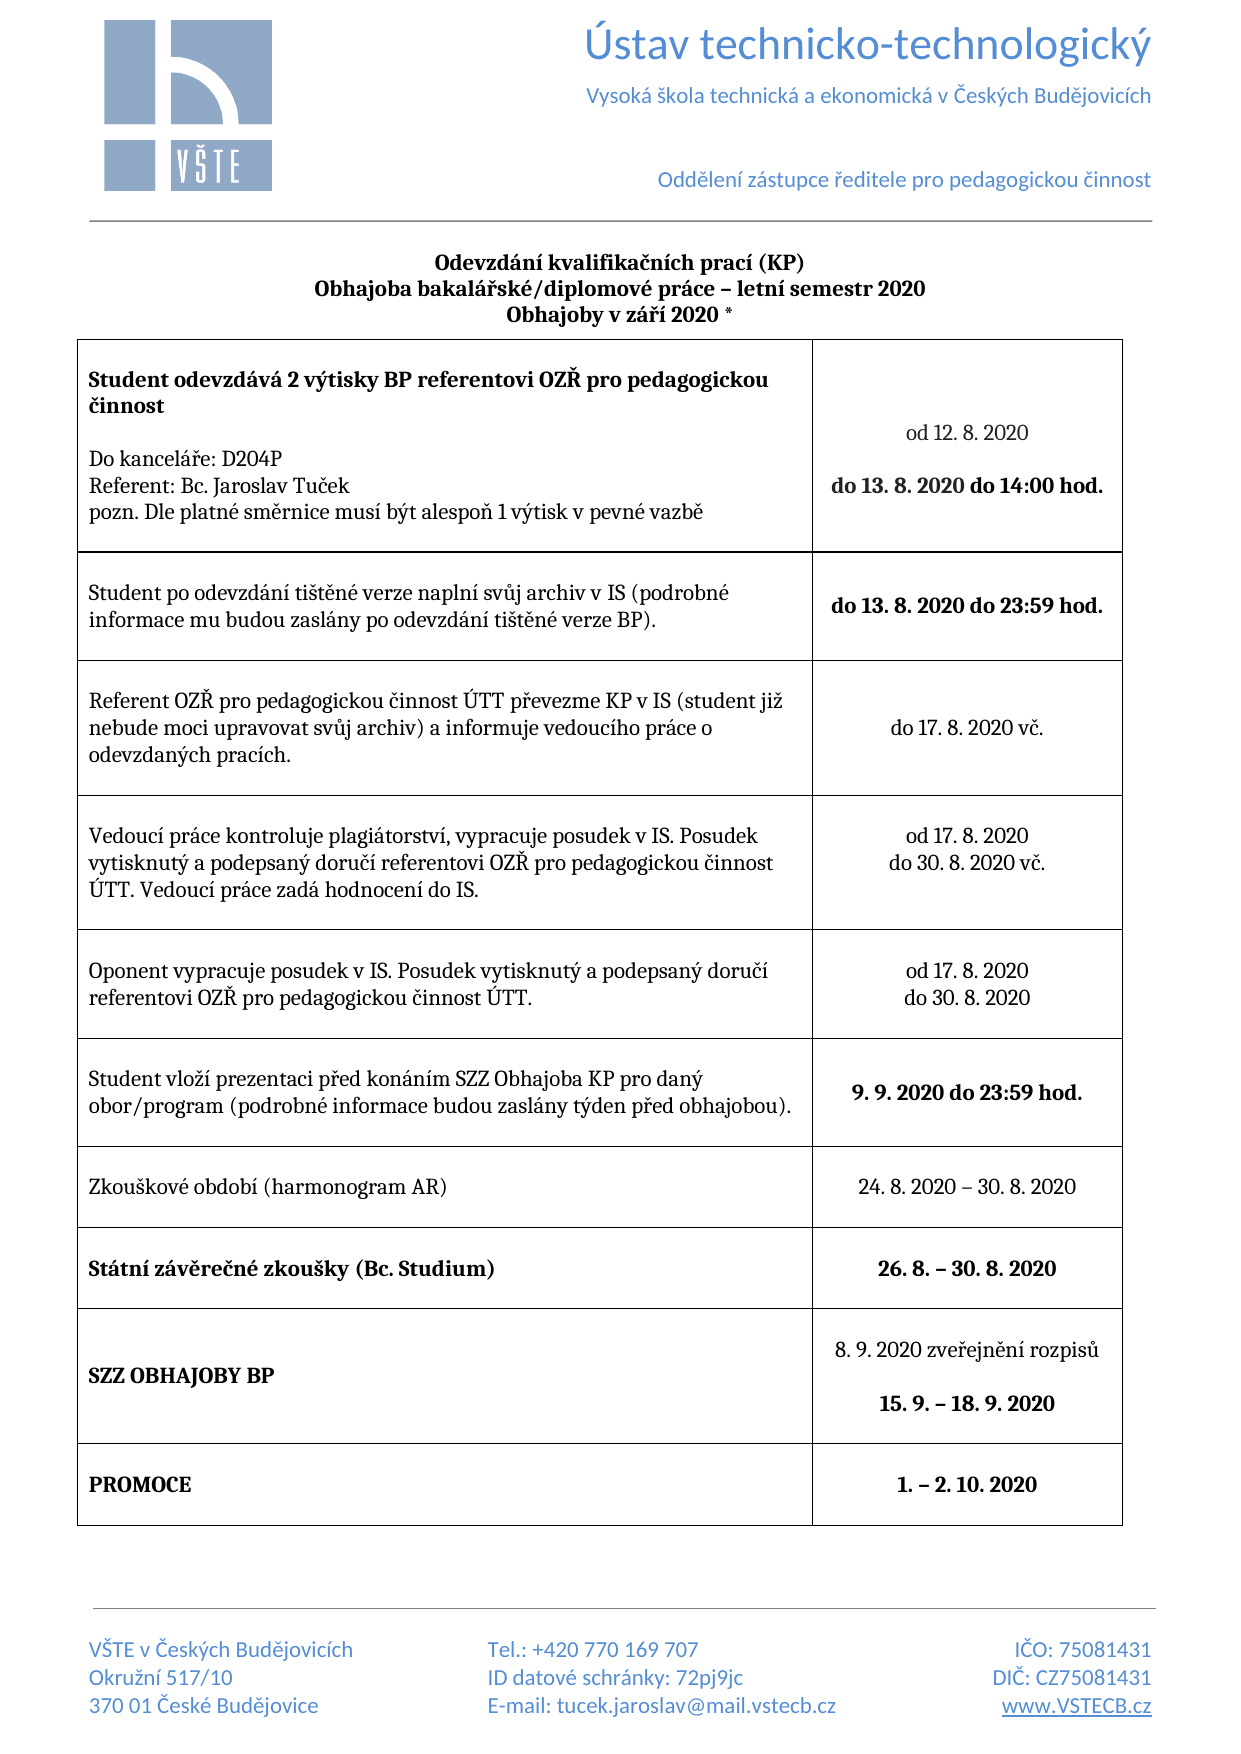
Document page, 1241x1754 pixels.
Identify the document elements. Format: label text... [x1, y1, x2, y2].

table_cell do 17. 8. 2020 vč. [813, 661, 1122, 794]
text Odevzdání kvalifikačních prací (KP) [89, 249, 1152, 275]
table_cell 9. 9. 2020 do 23:59 hod. [813, 1039, 1122, 1146]
text Obhajoba bakalářské/diplomové práce – letní semestr 2020 [89, 275, 1152, 301]
table_cell Vedoucí práce kontroluje plagiátorství, vypracuje posudek v IS. Posudek vytisknutý a podepsaný doručí referentovi OZŘ pro pedagogickou činnost ÚTT. Vedoucí práce zadá hodnocení do IS. [78, 796, 812, 929]
table_cell SZZ OBHAJOBY BP [78, 1309, 812, 1443]
table_cell Zkouškové období (harmonogram AR) [78, 1147, 812, 1227]
table_cell Student vloží prezentaci před konáním SZZ Obhajoba KP pro daný obor/program (podrobné informace budou zaslány týden před obhajobou). [78, 1039, 812, 1146]
table_cell 8. 9. 2020 zveřejnění rozpisů 15. 9. – 18. 9. 2020 [813, 1309, 1122, 1443]
table_header Student odevzdává 2 výtisky BP referentovi OZŘ pro pedagogickou činnost Do kanceláře: D204P Referent: Bc. Jaroslav Tuček pozn. Dle platné směrnice musí být alespoň 1 výtisk v pevné vazbě [78, 340, 812, 551]
table_cell 26. 8. – 30. 8. 2020 [813, 1228, 1122, 1308]
table_cell Student po odevzdání tištěné verze naplní svůj archiv v IS (podrobné informace mu budou zaslány po odevzdání tištěné verze BP). [78, 553, 812, 659]
table_cell PROMOCE [78, 1444, 812, 1524]
table_cell Referent OZŘ pro pedagogickou činnost ÚTT převezme KP v IS (student již nebude moci upravovat svůj archiv) a informuje vedoucího práce o odevzdaných pracích. [78, 661, 812, 794]
table_header od 12. 8. 2020 do 13. 8. 2020 do 14:00 hod. [813, 340, 1122, 551]
table_cell 24. 8. 2020 – 30. 8. 2020 [813, 1147, 1122, 1227]
table_cell do 13. 8. 2020 do 23:59 hod. [813, 553, 1122, 659]
table_cell Oponent vypracuje posudek v IS. Posudek vytisknutý a podepsaný doručí referentovi OZŘ pro pedagogickou činnost ÚTT. [78, 930, 812, 1037]
table_cell od 17. 8. 2020 do 30. 8. 2020 [813, 930, 1122, 1037]
table_cell Státní závěrečné zkoušky (Bc. Studium) [78, 1228, 812, 1308]
table_cell od 17. 8. 2020 do 30. 8. 2020 vč. [813, 796, 1122, 929]
text Obhajoby v září 2020 * [89, 301, 1152, 327]
table_cell 1. – 2. 10. 2020 [813, 1444, 1122, 1524]
